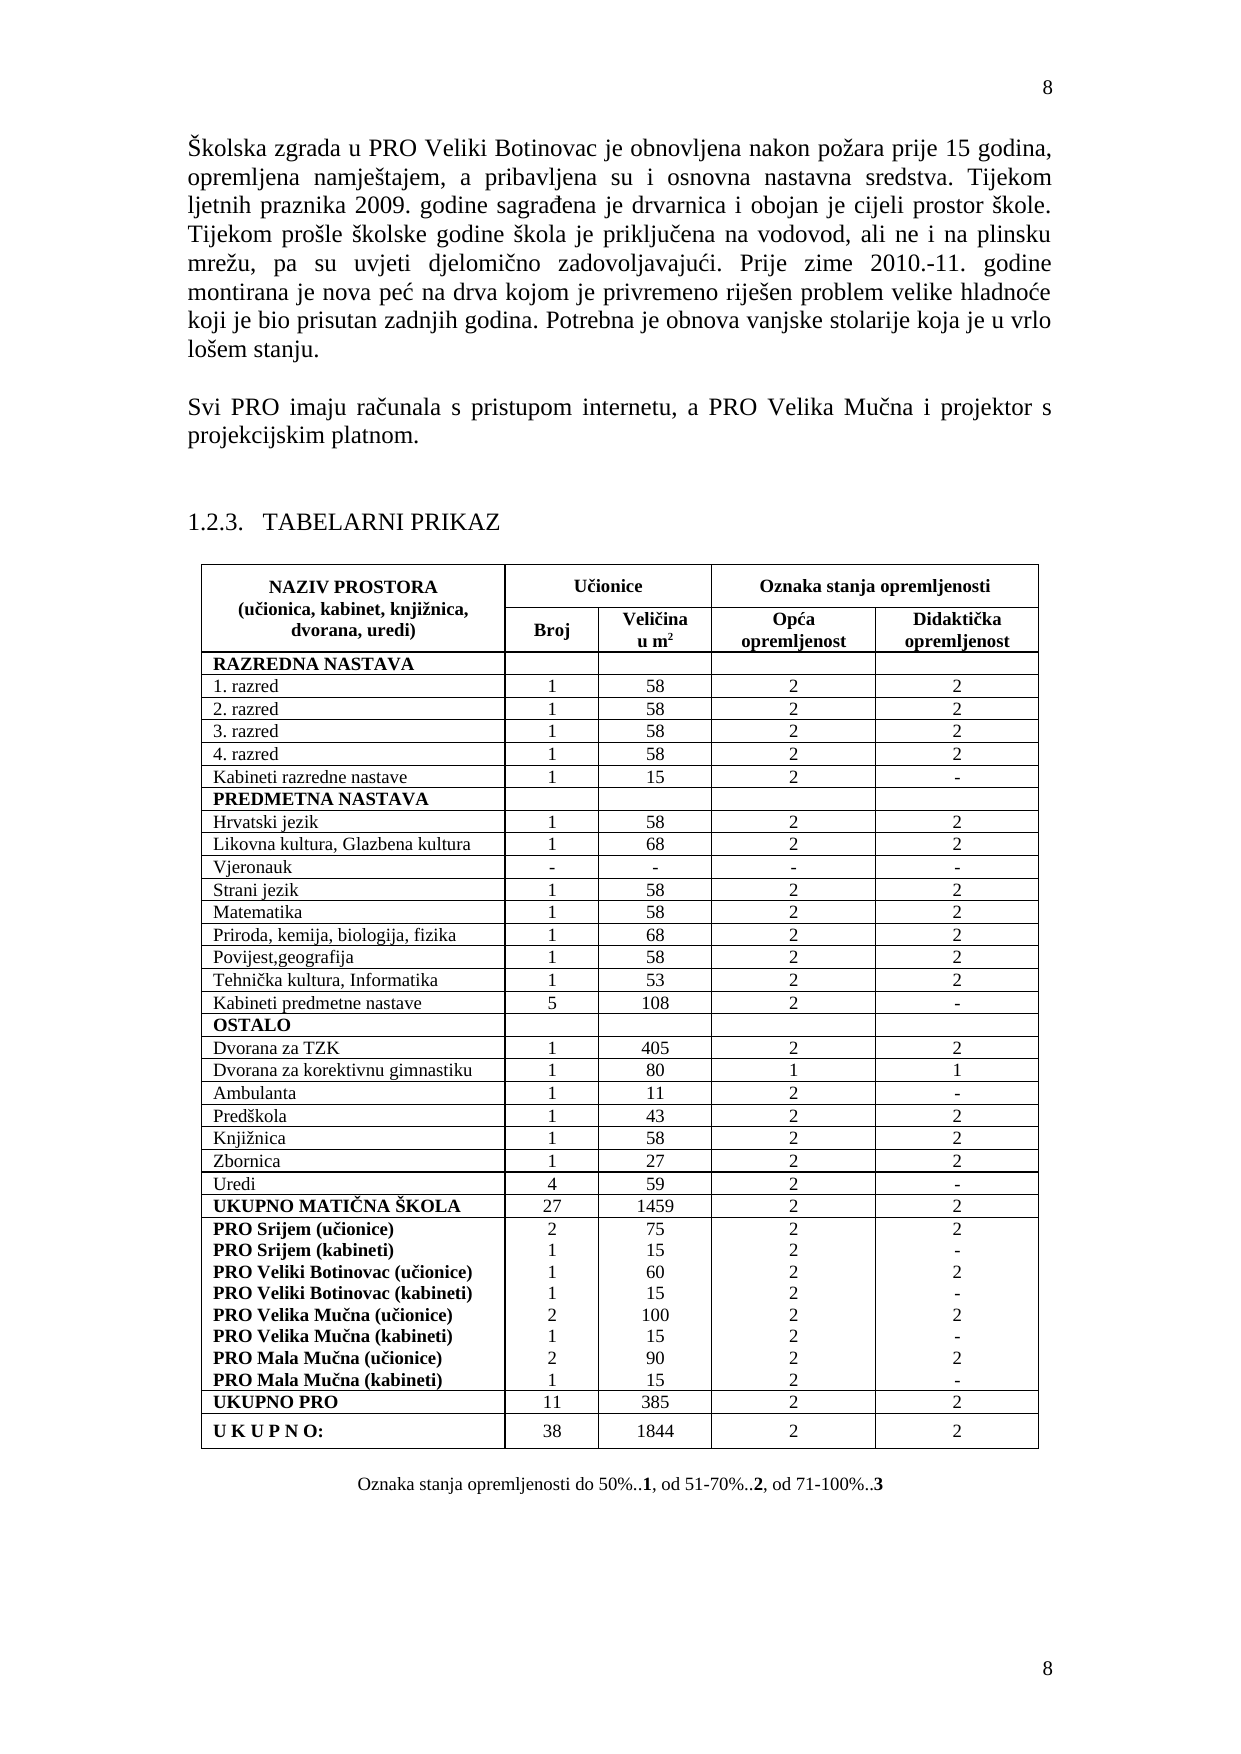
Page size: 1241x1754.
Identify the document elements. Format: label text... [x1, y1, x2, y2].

table_cell 43 [599, 1105, 711, 1126]
table_cell 2 [876, 833, 1038, 855]
table_cell [599, 1014, 711, 1036]
table_cell 58 [599, 720, 711, 742]
text Svi PRO imaju računala s pristupom internetu, a PRO Velika Mučna i projektor s projekcijskim platnom. [187, 392, 1053, 449]
table_cell Veličina u m2 [599, 608, 711, 651]
table_cell Predškola [202, 1105, 504, 1126]
table_cell 15 [599, 766, 711, 787]
table_cell 2 1 1 1 2 1 2 1 [506, 1218, 598, 1390]
table_cell - [712, 856, 875, 877]
table_cell 1 [506, 1105, 598, 1126]
table_cell [712, 788, 875, 810]
table_cell 2 [876, 698, 1038, 719]
table_cell 59 [599, 1173, 711, 1194]
table_cell [876, 1014, 1038, 1036]
table_cell [599, 788, 711, 810]
table_cell - [599, 856, 711, 877]
table_cell 1844 [599, 1414, 711, 1448]
table_cell 58 [599, 1127, 711, 1149]
table_cell 2 [876, 1195, 1038, 1217]
table_cell 1 [506, 1127, 598, 1149]
table_cell 1 [506, 1059, 598, 1081]
table_cell 53 [599, 969, 711, 991]
table_cell Priroda, kemija, biologija, fizika [202, 924, 504, 945]
table_cell 2 [712, 1105, 875, 1126]
table_cell Tehnička kultura, Informatika [202, 969, 504, 991]
table_cell 405 [599, 1037, 711, 1058]
table_cell 38 [506, 1414, 598, 1448]
table_cell 2 [876, 743, 1038, 764]
table_cell 5 [506, 992, 598, 1013]
table_cell Ambulanta [202, 1082, 504, 1103]
table_cell 2 [712, 992, 875, 1013]
table_cell 1 [506, 924, 598, 945]
table_cell - [876, 766, 1038, 787]
table_cell 2 [712, 924, 875, 945]
table_cell 1 [506, 1082, 598, 1103]
table_cell 2 [876, 1150, 1038, 1171]
table_cell 2 [876, 924, 1038, 945]
table_cell 1 [712, 1059, 875, 1081]
table_cell 2 2 2 2 2 2 2 2 [712, 1218, 875, 1390]
table_cell 2 [876, 675, 1038, 697]
table_cell 1 [506, 675, 598, 697]
table_cell 58 [599, 698, 711, 719]
table_cell 2 [876, 1037, 1038, 1058]
table_cell 2 [712, 811, 875, 832]
table_cell 2 [712, 833, 875, 855]
table_header NAZIV PROSTORA (učionica, kabinet, knjižnica, dvorana, uredi) [202, 565, 504, 651]
table_cell 58 [599, 675, 711, 697]
table_cell 2 [876, 946, 1038, 968]
table_cell Matematika [202, 901, 504, 923]
table_cell 2 [712, 969, 875, 991]
table_cell 2 [712, 946, 875, 968]
table_cell 2 [712, 766, 875, 787]
table_cell 1 [506, 946, 598, 968]
table_cell Povijest,geografija [202, 946, 504, 968]
text Oznaka stanja opremljenosti do 50%..1, od 51-70%..2, od 71-100%..3 [187, 1473, 1053, 1495]
list TABELARNI PRIKAZ [187, 507, 1053, 535]
table_cell 68 [599, 833, 711, 855]
table_cell 3. razred [202, 720, 504, 742]
table_cell 108 [599, 992, 711, 1013]
table_cell PRO Srijem (učionice) PRO Srijem (kabineti) PRO Veliki Botinovac (učionice) PRO Veliki Botinovac (kabineti) PRO Velika Mučna (učionice) PRO Velika Mučna (kabineti) PRO Mala Mučna (učionice) PRO Mala Mučna (kabineti) [202, 1218, 504, 1390]
table_cell [712, 653, 875, 674]
table_cell 2 [712, 675, 875, 697]
table_cell [506, 788, 598, 810]
table_cell 2 [712, 879, 875, 900]
table_cell Kabineti razredne nastave [202, 766, 504, 787]
table_cell 1 [506, 698, 598, 719]
table_cell 2 [876, 879, 1038, 900]
table_cell 2 [712, 1127, 875, 1149]
table_cell UKUPNO PRO [202, 1391, 504, 1413]
table_cell 2 [876, 1127, 1038, 1149]
table_cell [599, 653, 711, 674]
table_cell 27 [599, 1150, 711, 1171]
table_cell 2 [876, 811, 1038, 832]
table_cell 11 [506, 1391, 598, 1413]
table_cell 1 [506, 766, 598, 787]
table_cell - [876, 1173, 1038, 1194]
table_cell Uredi [202, 1173, 504, 1194]
table_cell 2. razred [202, 698, 504, 719]
table_cell 2 [876, 1105, 1038, 1126]
table_cell - [876, 992, 1038, 1013]
table_cell 2 - 2 - 2 - 2 - [876, 1218, 1038, 1390]
table_cell 1 [506, 833, 598, 855]
table_cell 1 [506, 1037, 598, 1058]
table_cell 4. razred [202, 743, 504, 764]
table_cell 1 [506, 901, 598, 923]
table_cell Knjižnica [202, 1127, 504, 1149]
table_cell 2 [712, 1173, 875, 1194]
table_cell OSTALO [202, 1014, 504, 1036]
table_cell [506, 653, 598, 674]
table_cell 11 [599, 1082, 711, 1103]
table_cell Zbornica [202, 1150, 504, 1171]
table_cell 80 [599, 1059, 711, 1081]
table_cell - [876, 1082, 1038, 1103]
table_cell 2 [712, 698, 875, 719]
table_cell 1 [506, 879, 598, 900]
table_cell 2 [876, 969, 1038, 991]
table_cell 1. razred [202, 675, 504, 697]
table_cell 2 [712, 1082, 875, 1103]
table_cell 58 [599, 811, 711, 832]
table_cell Didaktička opremljenost [876, 608, 1038, 651]
table_cell Dvorana za TZK [202, 1037, 504, 1058]
table_cell RAZREDNA NASTAVA [202, 653, 504, 674]
table_cell Hrvatski jezik [202, 811, 504, 832]
table_cell 2 [712, 1391, 875, 1413]
table_cell Vjeronauk [202, 856, 504, 877]
table_cell PREDMETNA NASTAVA [202, 788, 504, 810]
table_cell UKUPNO MATIČNA ŠKOLA [202, 1195, 504, 1217]
table_cell 2 [712, 1037, 875, 1058]
table_cell 1 [506, 743, 598, 764]
table_cell Opća opremljenost [712, 608, 875, 651]
table_cell - [876, 856, 1038, 877]
table_cell 2 [712, 720, 875, 742]
table_cell [876, 653, 1038, 674]
table_cell 4 [506, 1173, 598, 1194]
text Školska zgrada u PRO Veliki Botinovac je obnovljena nakon požara prije 15 godina, opremljena namještajem, a pribavljena su i osnovna nastavna sredstva. Tijekom ljetnih praznika 2009. godine sagrađena je drvarnica i obojan je cijeli prostor škole. Tijekom prošle školske godine škola je priključena na vodovod, ali ne i na plinsku mrežu, pa su uvjeti djelomično zadovoljavajući. Prije zime 2010.-11. godine montirana je nova peć na drva kojom je privremeno riješen problem velike hladnoće koji je bio prisutan zadnjih godina. Potrebna je obnova vanjske stolarije koja je u vrlo lošem stanju. [187, 133, 1053, 363]
table_cell 1 [506, 1150, 598, 1171]
table_cell 58 [599, 901, 711, 923]
table_cell 58 [599, 946, 711, 968]
table_cell 2 [876, 720, 1038, 742]
table_cell 1 [506, 811, 598, 832]
table_cell Dvorana za korektivnu gimnastiku [202, 1059, 504, 1081]
table_cell [506, 1014, 598, 1036]
table_cell [712, 1014, 875, 1036]
table_cell 2 [712, 1150, 875, 1171]
table_cell Broj [506, 608, 598, 651]
table_cell 75 15 60 15 100 15 90 15 [599, 1218, 711, 1390]
table_cell - [506, 856, 598, 877]
table_cell 2 [712, 1414, 875, 1448]
table_cell 2 [712, 901, 875, 923]
table_cell 58 [599, 743, 711, 764]
table_cell 2 [876, 901, 1038, 923]
table_cell 1 [876, 1059, 1038, 1081]
table_cell Kabineti predmetne nastave [202, 992, 504, 1013]
table_cell 68 [599, 924, 711, 945]
table_cell 58 [599, 879, 711, 900]
table_header Oznaka stanja opremljenosti [712, 565, 1038, 607]
table_cell 2 [876, 1391, 1038, 1413]
table_header Učionice [506, 565, 711, 607]
table_cell 385 [599, 1391, 711, 1413]
table_cell Strani jezik [202, 879, 504, 900]
table_cell 1 [506, 969, 598, 991]
table_cell 1459 [599, 1195, 711, 1217]
table_cell 27 [506, 1195, 598, 1217]
table_cell 2 [712, 1195, 875, 1217]
table_cell 2 [712, 743, 875, 764]
table_cell 2 [876, 1414, 1038, 1448]
table_cell 1 [506, 720, 598, 742]
table_cell [876, 788, 1038, 810]
table_cell Likovna kultura, Glazbena kultura [202, 833, 504, 855]
table_cell U K U P N O: [202, 1414, 504, 1448]
